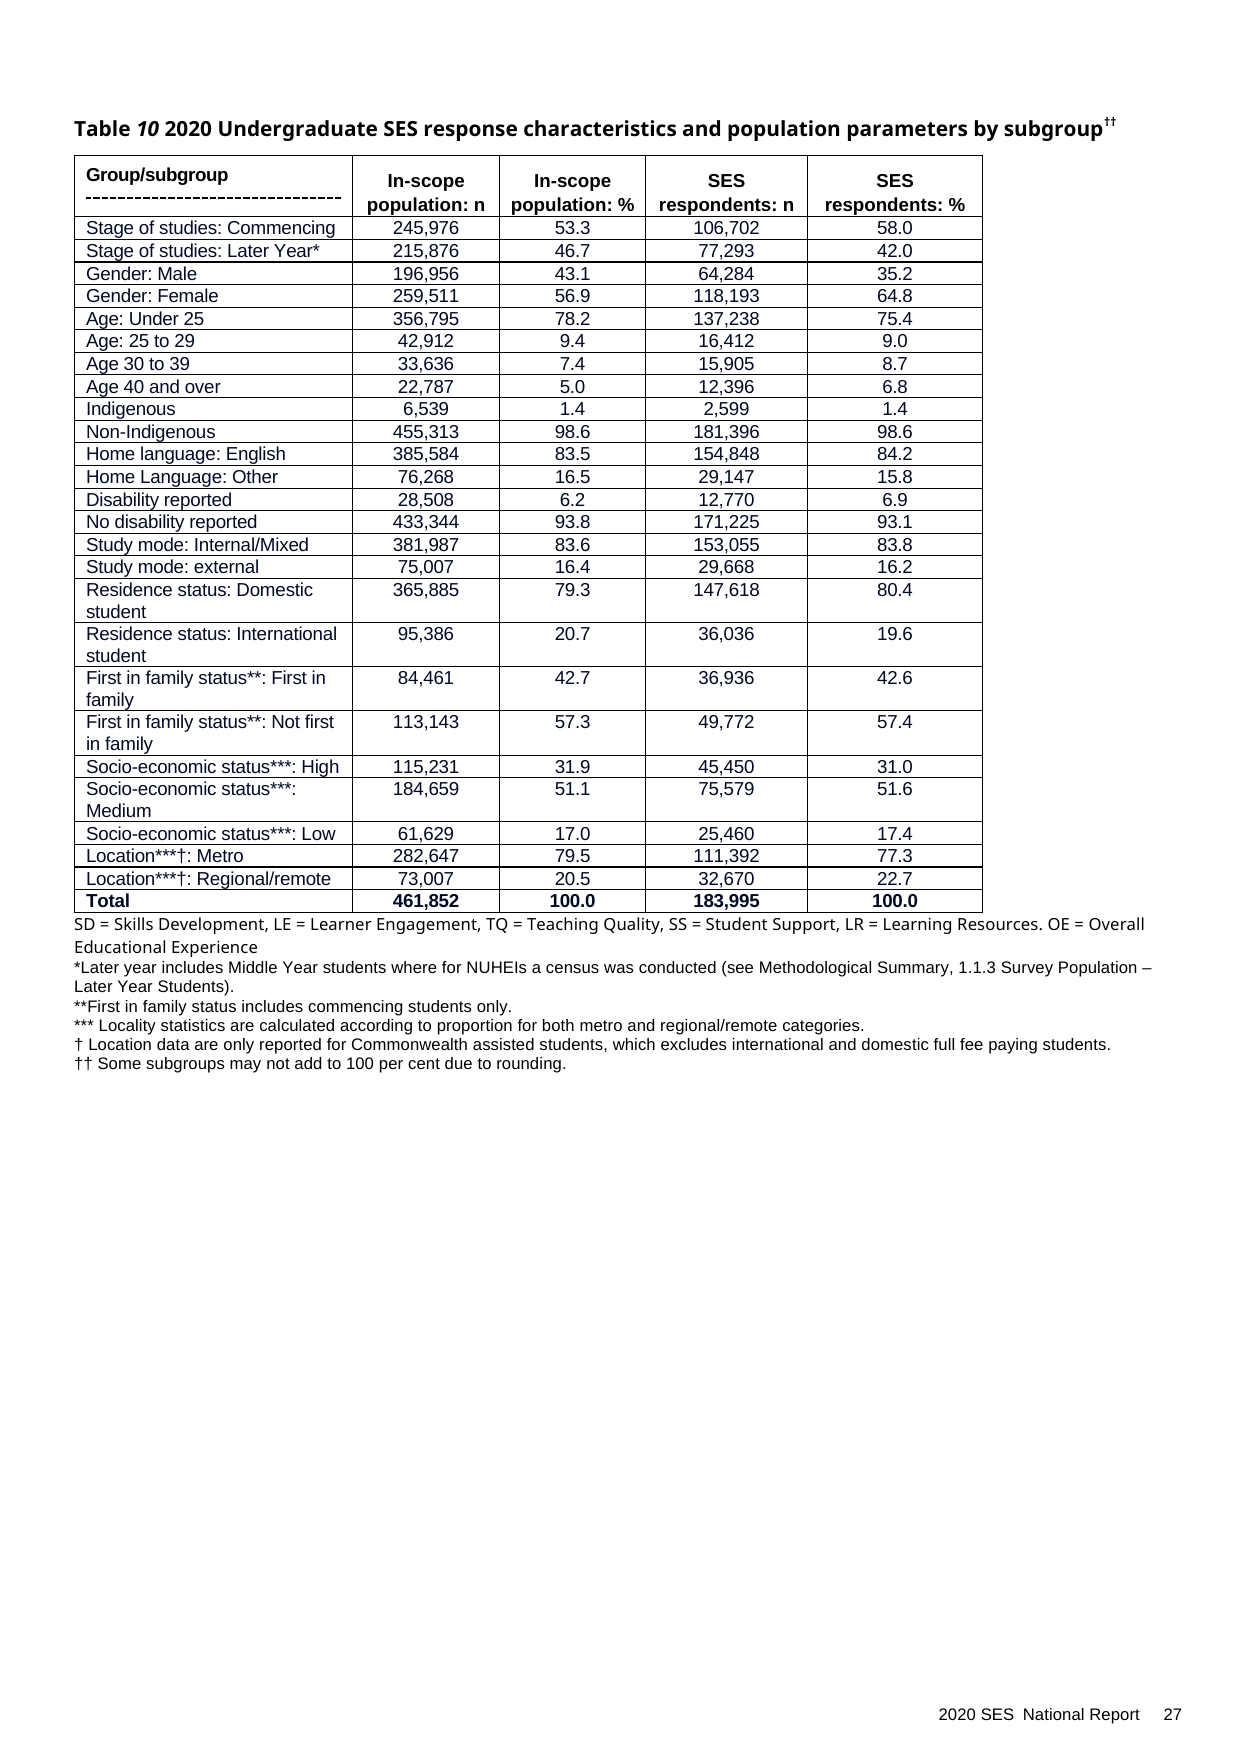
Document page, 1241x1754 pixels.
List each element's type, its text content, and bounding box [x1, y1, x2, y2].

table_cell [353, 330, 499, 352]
text *** Locality statistics are calculated according to proportion for both metro and regional/remote categories. [74, 1016, 1182, 1035]
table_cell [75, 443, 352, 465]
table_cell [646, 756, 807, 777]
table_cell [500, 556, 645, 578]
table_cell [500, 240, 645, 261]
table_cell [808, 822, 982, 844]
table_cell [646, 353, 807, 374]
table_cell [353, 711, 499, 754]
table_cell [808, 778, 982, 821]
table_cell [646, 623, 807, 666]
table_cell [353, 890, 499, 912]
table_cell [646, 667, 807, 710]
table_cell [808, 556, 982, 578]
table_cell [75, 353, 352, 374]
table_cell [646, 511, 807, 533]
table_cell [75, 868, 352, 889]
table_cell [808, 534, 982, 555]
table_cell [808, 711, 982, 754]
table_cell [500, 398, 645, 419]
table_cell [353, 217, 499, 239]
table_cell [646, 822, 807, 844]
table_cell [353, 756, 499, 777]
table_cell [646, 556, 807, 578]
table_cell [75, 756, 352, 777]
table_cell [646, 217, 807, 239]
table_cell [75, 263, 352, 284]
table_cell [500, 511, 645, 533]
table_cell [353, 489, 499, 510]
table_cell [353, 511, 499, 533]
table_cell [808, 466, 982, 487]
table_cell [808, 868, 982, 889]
text SD = Skills Development, LE = Learner Engagement, TQ = Teaching Quality, SS = Student Support, LR = Learning Resources. OE = Overall Educational Experience [74, 913, 1182, 958]
text †† Some subgroups may not add to 100 per cent due to rounding. [74, 1054, 1182, 1073]
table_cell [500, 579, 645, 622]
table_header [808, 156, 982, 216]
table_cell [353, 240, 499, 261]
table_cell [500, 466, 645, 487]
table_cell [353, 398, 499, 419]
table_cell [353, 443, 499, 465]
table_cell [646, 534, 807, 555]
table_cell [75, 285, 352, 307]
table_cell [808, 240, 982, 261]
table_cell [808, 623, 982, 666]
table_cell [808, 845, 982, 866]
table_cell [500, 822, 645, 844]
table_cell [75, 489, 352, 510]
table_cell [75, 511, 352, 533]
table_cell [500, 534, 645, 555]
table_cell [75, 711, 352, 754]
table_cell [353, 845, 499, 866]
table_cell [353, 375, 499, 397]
text *Later year includes Middle Year students where for NUHEIs a census was conducted (see Methodological Summary, 1.1.3 Survey Population – Later Year Students). [74, 958, 1182, 996]
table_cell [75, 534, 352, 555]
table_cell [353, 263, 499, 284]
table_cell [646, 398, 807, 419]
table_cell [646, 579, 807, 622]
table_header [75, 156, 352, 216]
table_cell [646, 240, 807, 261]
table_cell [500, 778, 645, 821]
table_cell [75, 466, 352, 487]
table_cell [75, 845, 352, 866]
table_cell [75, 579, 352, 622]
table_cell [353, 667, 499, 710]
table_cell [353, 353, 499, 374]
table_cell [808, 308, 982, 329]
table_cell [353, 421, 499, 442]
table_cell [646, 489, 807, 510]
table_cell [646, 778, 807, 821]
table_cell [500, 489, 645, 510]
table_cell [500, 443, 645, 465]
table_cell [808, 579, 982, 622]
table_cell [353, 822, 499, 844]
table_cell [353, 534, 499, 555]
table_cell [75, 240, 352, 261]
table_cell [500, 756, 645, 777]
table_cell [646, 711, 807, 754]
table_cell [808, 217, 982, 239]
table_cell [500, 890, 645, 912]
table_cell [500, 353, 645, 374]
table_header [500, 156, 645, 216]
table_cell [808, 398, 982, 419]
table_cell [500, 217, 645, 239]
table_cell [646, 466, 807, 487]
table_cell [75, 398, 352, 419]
text † Location data are only reported for Commonwealth assisted students, which excludes international and domestic full fee paying students. [74, 1035, 1182, 1054]
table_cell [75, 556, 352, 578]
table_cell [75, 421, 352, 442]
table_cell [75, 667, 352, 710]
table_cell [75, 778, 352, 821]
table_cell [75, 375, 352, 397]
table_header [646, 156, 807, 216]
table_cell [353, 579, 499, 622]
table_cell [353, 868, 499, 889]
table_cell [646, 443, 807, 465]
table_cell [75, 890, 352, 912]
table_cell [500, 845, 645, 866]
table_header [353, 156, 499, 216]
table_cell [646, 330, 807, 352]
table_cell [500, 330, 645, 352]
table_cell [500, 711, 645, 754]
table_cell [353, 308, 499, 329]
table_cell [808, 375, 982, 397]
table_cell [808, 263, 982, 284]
text **First in family status includes commencing students only. [74, 996, 1182, 1016]
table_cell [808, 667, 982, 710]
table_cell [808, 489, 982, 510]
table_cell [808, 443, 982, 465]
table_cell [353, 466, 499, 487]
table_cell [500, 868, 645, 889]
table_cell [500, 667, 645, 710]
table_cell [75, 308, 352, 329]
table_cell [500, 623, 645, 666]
title Table 10 2020 Undergraduate SES response characteristics and population parameters by subgroup†† [74, 114, 1182, 142]
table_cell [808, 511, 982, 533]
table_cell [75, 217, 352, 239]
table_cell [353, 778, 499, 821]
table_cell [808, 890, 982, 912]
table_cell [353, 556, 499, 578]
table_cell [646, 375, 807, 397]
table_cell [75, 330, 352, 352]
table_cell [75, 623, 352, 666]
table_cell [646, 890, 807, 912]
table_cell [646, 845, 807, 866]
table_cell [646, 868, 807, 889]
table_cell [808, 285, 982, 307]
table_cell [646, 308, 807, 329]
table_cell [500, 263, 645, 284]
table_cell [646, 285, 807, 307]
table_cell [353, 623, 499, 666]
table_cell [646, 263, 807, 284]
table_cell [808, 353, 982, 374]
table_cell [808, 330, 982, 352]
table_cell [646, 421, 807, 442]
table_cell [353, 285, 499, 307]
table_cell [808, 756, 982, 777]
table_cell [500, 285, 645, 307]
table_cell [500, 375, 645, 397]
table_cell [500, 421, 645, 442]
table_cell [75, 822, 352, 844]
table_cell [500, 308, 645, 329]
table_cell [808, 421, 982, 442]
